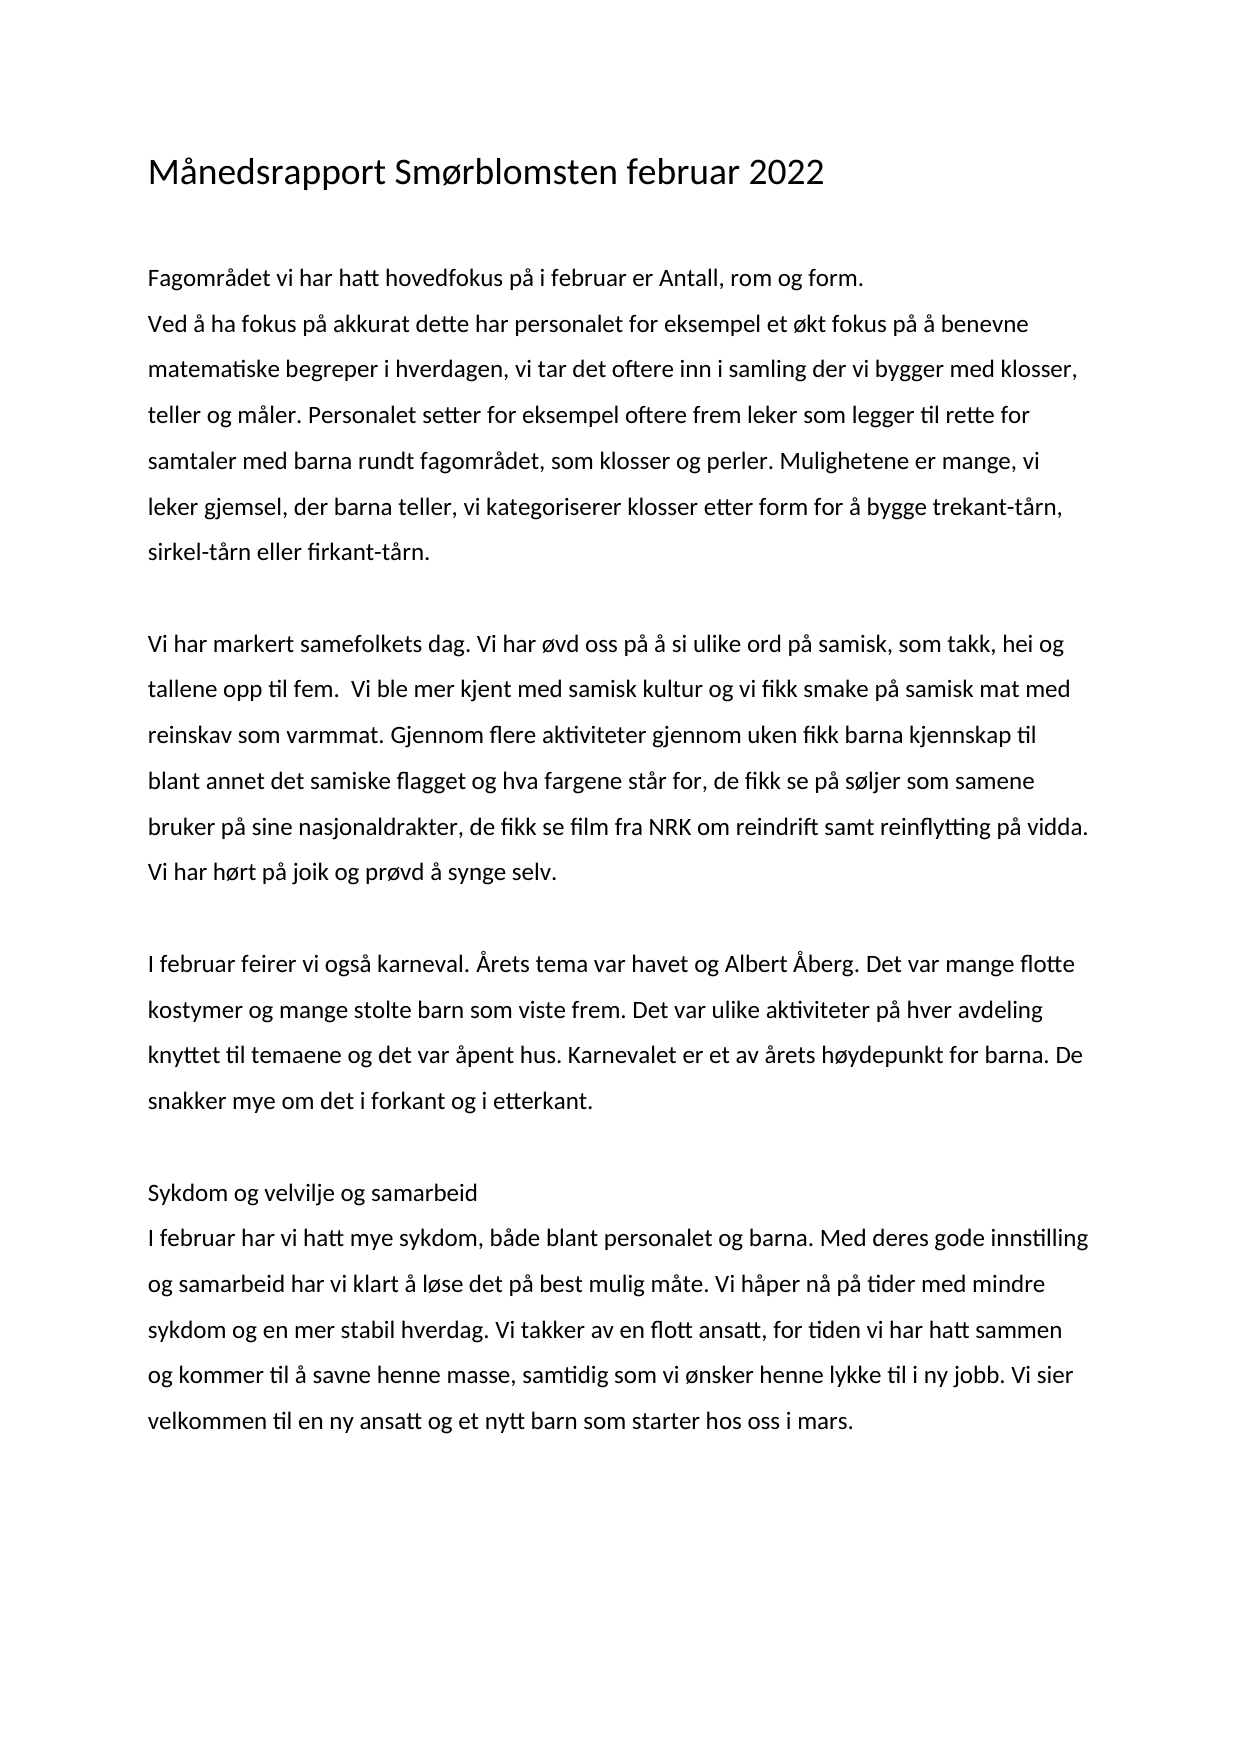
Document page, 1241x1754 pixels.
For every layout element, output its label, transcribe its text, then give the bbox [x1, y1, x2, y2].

text Fagområdet vi har hatt hovedfokus på i februar er Antall, rom og form. [148, 262, 1093, 293]
text I februar feirer vi også karneval. Årets tema var havet og Albert Åberg. Det var mange flotte kostymer og mange stolte barn som viste frem. Det var ulike aktiviteter på hver avdeling knyttet til temaene og det var åpent hus. Karnevalet er et av årets høydepunkt for barna. De snakker mye om det i forkant og i etterkant. [148, 948, 1093, 1116]
text Vi har markert samefolkets dag. Vi har øvd oss på å si ulike ord på samisk, som takk, hei og tallene opp til fem. Vi ble mer kjent med samisk kultur og vi fikk smake på samisk mat med reinskav som varmmat. Gjennom flere aktiviteter gjennom uken fikk barna kjennskap til blant annet det samiske flagget og hva fargene står for, de fikk se på søljer som samene bruker på sine nasjonaldrakter, de fikk se film fra NRK om reindrift samt reinflytting på vidda. Vi har hørt på joik og prøvd å synge selv. [148, 628, 1093, 887]
text I februar har vi hatt mye sykdom, både blant personalet og barna. Med deres gode innstilling og samarbeid har vi klart å løse det på best mulig måte. Vi håper nå på tider med mindre sykdom og en mer stabil hverdag. Vi takker av en flott ansatt, for tiden vi har hatt sammen og kommer til å savne henne masse, samtidig som vi ønsker henne lykke til i ny jobb. Vi sier velkommen til en ny ansatt og et nytt barn som starter hos oss i mars. [148, 1222, 1093, 1436]
text Sykdom og velvilje og samarbeid [148, 1177, 1093, 1207]
text Ved å ha fokus på akkurat dette har personalet for eksempel et økt fokus på å benevne matematiske begreper i hverdagen, vi tar det oftere inn i samling der vi bygger med klosser, teller og måler. Personalet setter for eksempel oftere frem leker som legger til rette for samtaler med barna rundt fagområdet, som klosser og perler. Mulighetene er mange, vi leker gjemsel, der barna teller, vi kategoriserer klosser etter form for å bygge trekant-tårn, sirkel-tårn eller firkant-tårn. [148, 308, 1093, 567]
text Månedsrapport Smørblomsten februar 2022 [148, 148, 1093, 193]
